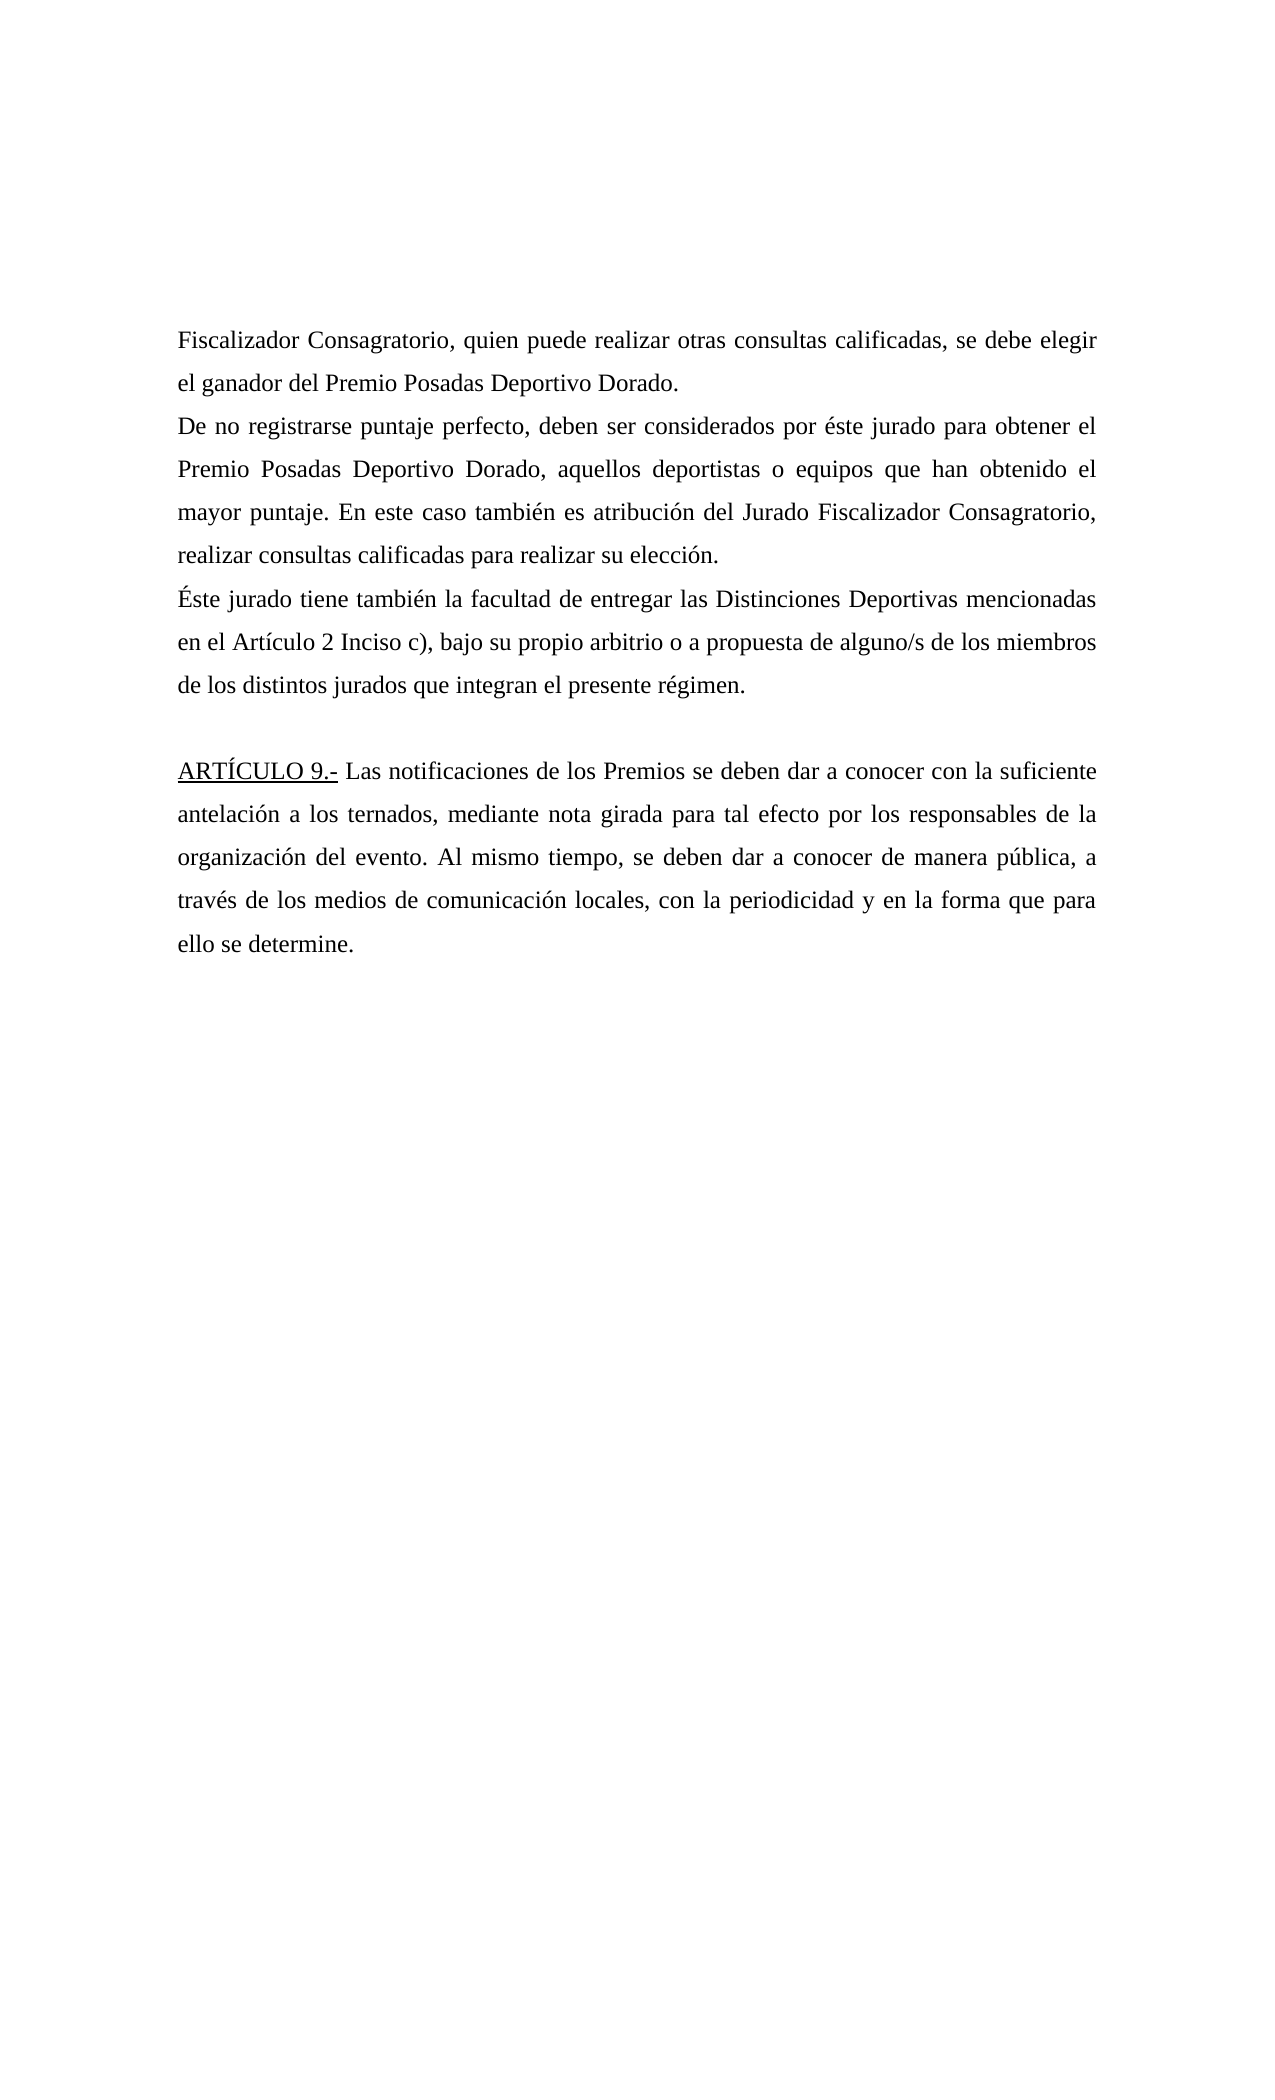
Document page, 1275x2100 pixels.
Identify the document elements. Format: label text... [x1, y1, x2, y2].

text ARTÍCULO 9.- Las notificaciones de los Premios se deben dar a conocer con la suficiente antelación a los ternados, mediante nota girada para tal efecto por los responsables de la organización del evento. Al mismo tiempo, se deben dar a conocer de manera pública, a través de los medios de comunicación locales, con la periodicidad y en la forma que para ello se determine. [177, 756, 1098, 957]
text De no registrarse puntaje perfecto, deben ser considerados por éste jurado para obtener el Premio Posadas Deportivo Dorado, aquellos deportistas o equipos que han obtenido el mayor puntaje. En este caso también es atribución del Jurado Fiscalizador Consagratorio, realizar consultas calificadas para realizar su elección. [177, 411, 1098, 569]
text Éste jurado tiene también la facultad de entregar las Distinciones Deportivas mencionadas en el Artículo 2 Inciso c), bajo su propio arbitrio o a propuesta de alguno/s de los miembros de los distintos jurados que integran el presente régimen. [177, 584, 1098, 699]
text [177, 325, 1098, 397]
